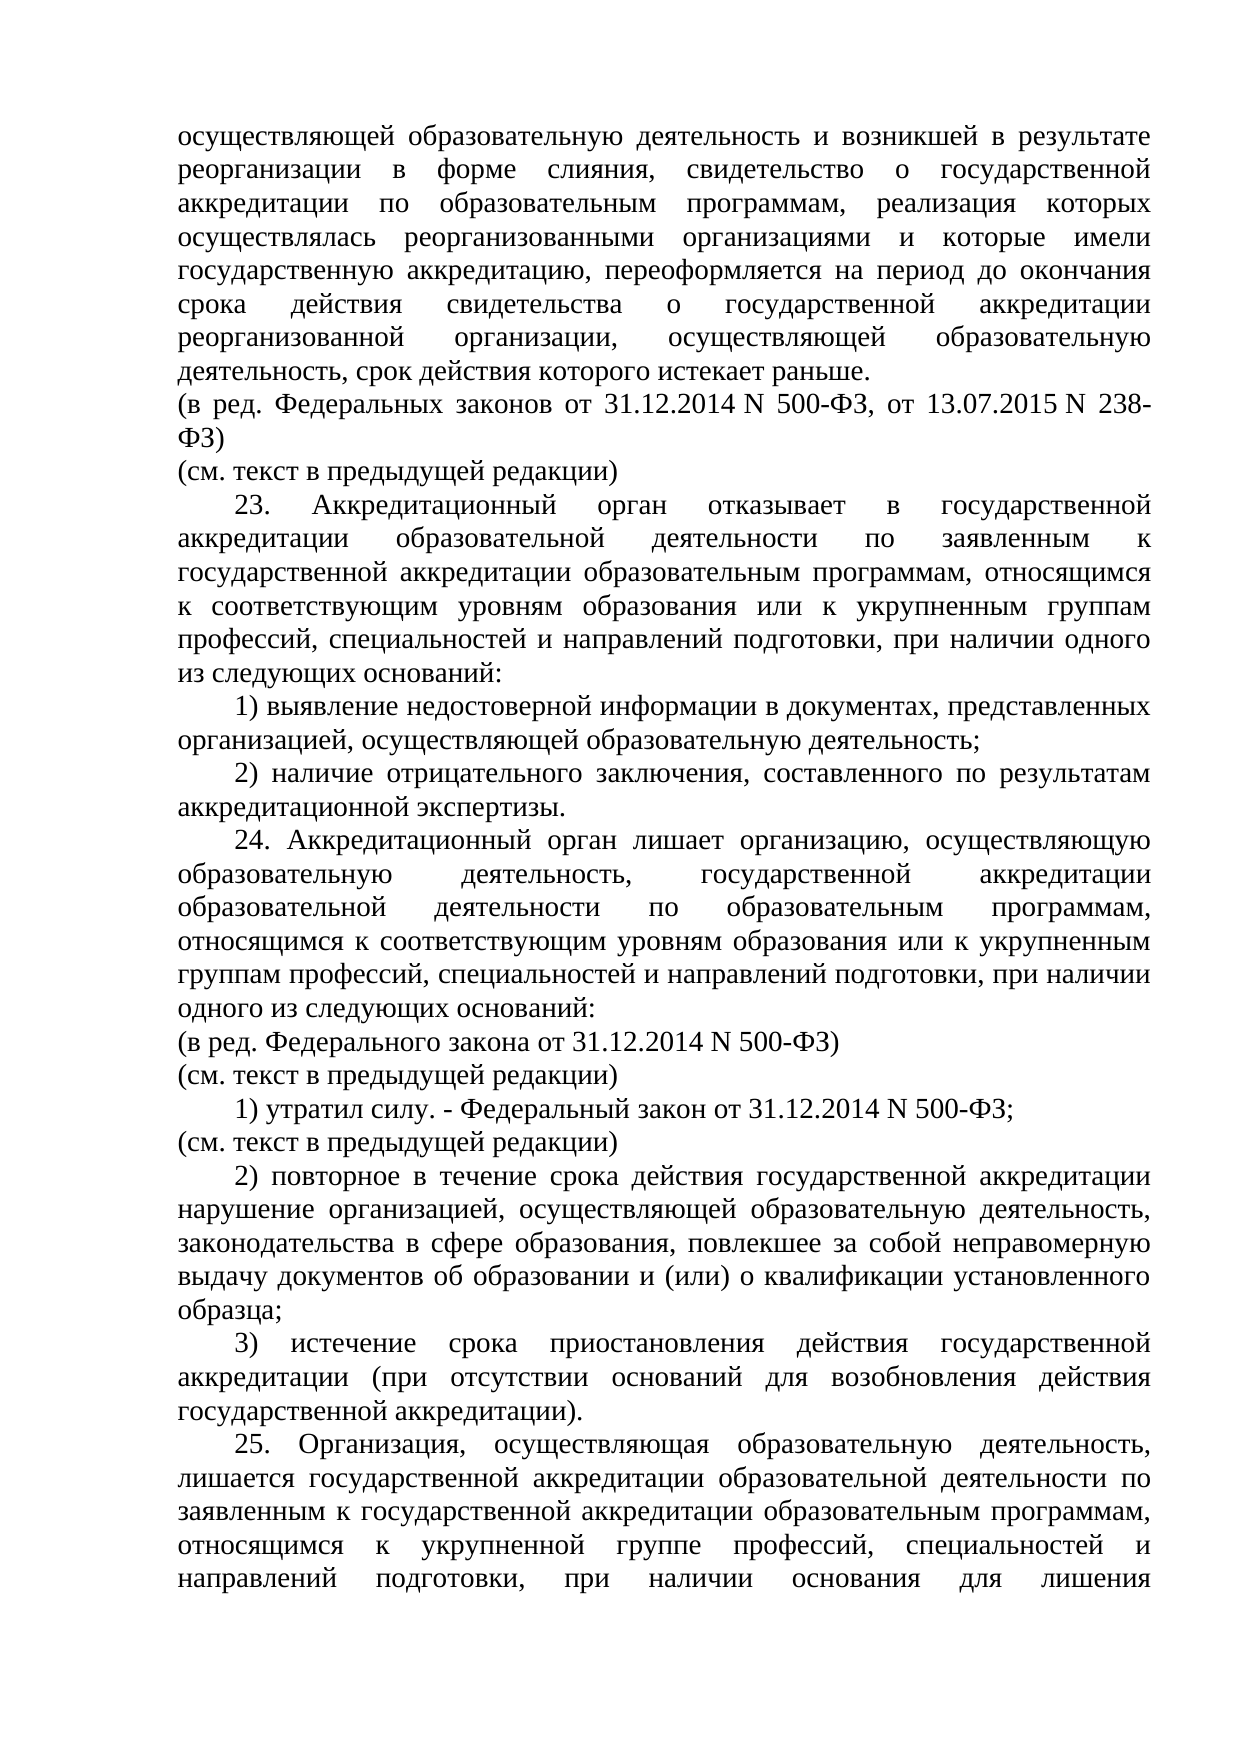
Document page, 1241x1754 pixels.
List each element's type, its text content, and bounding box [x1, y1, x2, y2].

text (в ред. Федерального закона от 31.12.2014 N 500-ФЗ) [177, 1024, 1152, 1057]
text 24. Аккредитационный орган лишает организацию, осуществляющую образовательную деятельность, государственной аккредитации образовательной деятельности по образовательным программам, относящимся к соответствующим уровням образования или к укрупненным группам профессий, специальностей и направлений подготовки, при наличии одного из следующих оснований: [177, 822, 1152, 1024]
text 2) повторное в течение срока действия государственной аккредитации нарушение организацией, осуществляющей образовательную деятельность, законодательства в сфере образования, повлекшее за собой неправомерную выдачу документов об образовании и (или) о квалификации установленного образца; [177, 1158, 1152, 1326]
text (см. текст в предыдущей редакции) [177, 1124, 1152, 1158]
text (см. текст в предыдущей редакции) [177, 1057, 1152, 1091]
text 23. Аккредитационный орган отказывает в государственной аккредитации образовательной деятельности по заявленным к государственной аккредитации образовательным программам, относящимся к соответствующим уровням образования или к укрупненным группам профессий, специальностей и направлений подготовки, при наличии одного из следующих оснований: [177, 487, 1152, 688]
text 2) наличие отрицательного заключения, составленного по результатам аккредитационной экспертизы. [177, 755, 1152, 822]
text 1) утратил силу. - Федеральный закон от 31.12.2014 N 500-ФЗ; [177, 1091, 1152, 1124]
text (см. текст в предыдущей редакции) [177, 453, 1152, 487]
text (в ред. Федеральных законов от 31.12.2014 N 500-ФЗ, от 13.07.2015 N 238-ФЗ) [177, 386, 1152, 453]
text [177, 118, 1152, 386]
text 3) истечение срока приостановления действия государственной аккредитации (при отсутствии оснований для возобновления действия государственной аккредитации). [177, 1326, 1152, 1426]
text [177, 1426, 1152, 1594]
text 1) выявление недостоверной информации в документах, представленных организацией, осуществляющей образовательную деятельность; [177, 688, 1152, 755]
